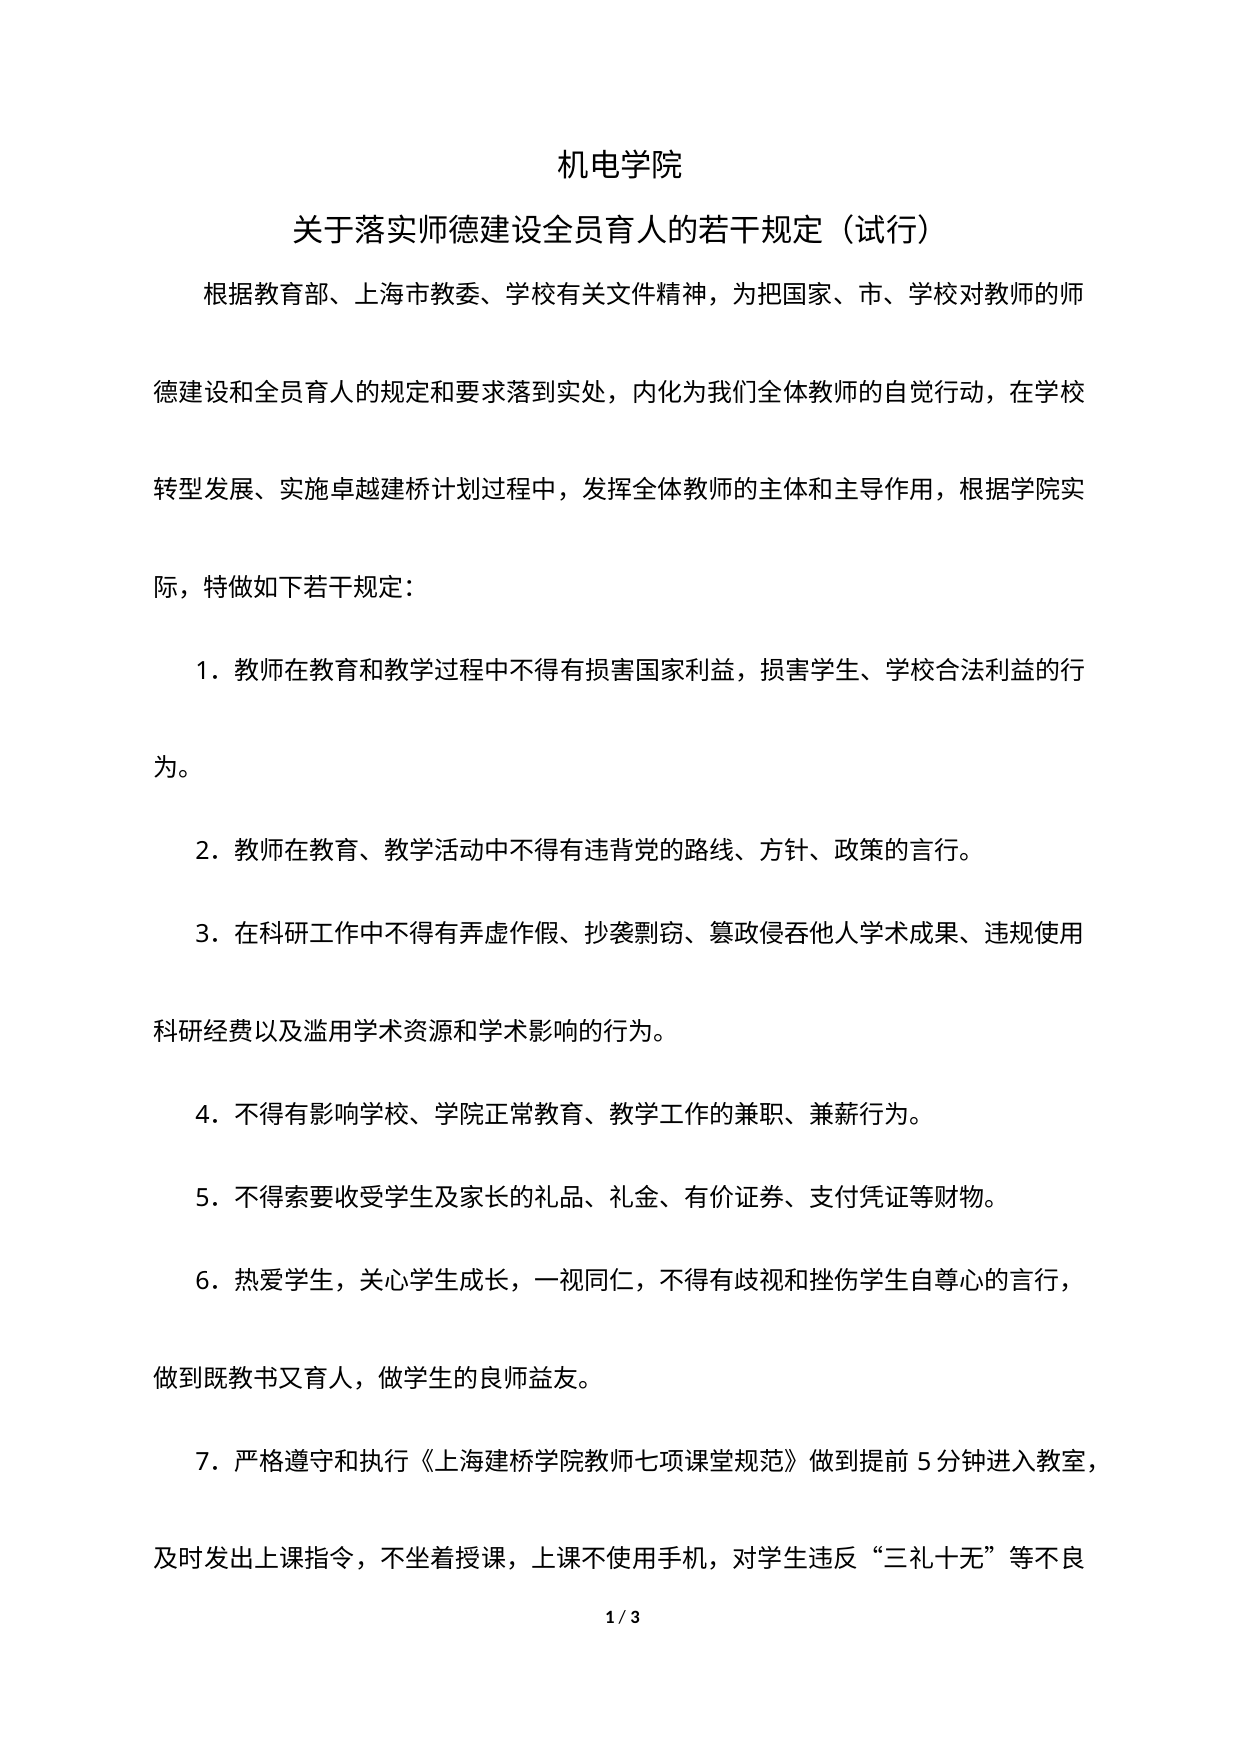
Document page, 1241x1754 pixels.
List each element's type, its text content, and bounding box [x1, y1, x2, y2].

list 不得有影响学校、学院正常教育、教学工作的兼职、兼薪行为。 [153, 1080, 1087, 1145]
text 关于落实师德建设全员育人的若干规定（试行） [153, 195, 1087, 260]
list 热爱学生，关心学生成长，一视同仁，不得有歧视和挫伤学生自尊心的言行，做到既教书又育人，做学生的良师益友。 [153, 1246, 1087, 1409]
list 教师在教育、教学活动中不得有违背党的路线、方针、政策的言行。 [153, 816, 1087, 881]
text 根据教育部、上海市教委、学校有关文件精神，为把国家、市、学校对教师的师德建设和全员育人的规定和要求落到实处，内化为我们全体教师的自觉行动，在学校转型发展、实施卓越建桥计划过程中，发挥全体教师的主体和主导作用，根据学院实际，特做如下若干规定： [153, 260, 1087, 618]
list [153, 1427, 1087, 1589]
list 教师在教育和教学过程中不得有损害国家利益，损害学生、学校合法利益的行为。 [153, 636, 1087, 798]
list 不得索要收受学生及家长的礼品、礼金、有价证券、支付凭证等财物。 [153, 1163, 1087, 1228]
list 在科研工作中不得有弄虚作假、抄袭剽窃、篡政侵吞他人学术成果、违规使用科研经费以及滥用学术资源和学术影响的行为。 [153, 899, 1087, 1062]
text 机电学院 [153, 130, 1087, 195]
